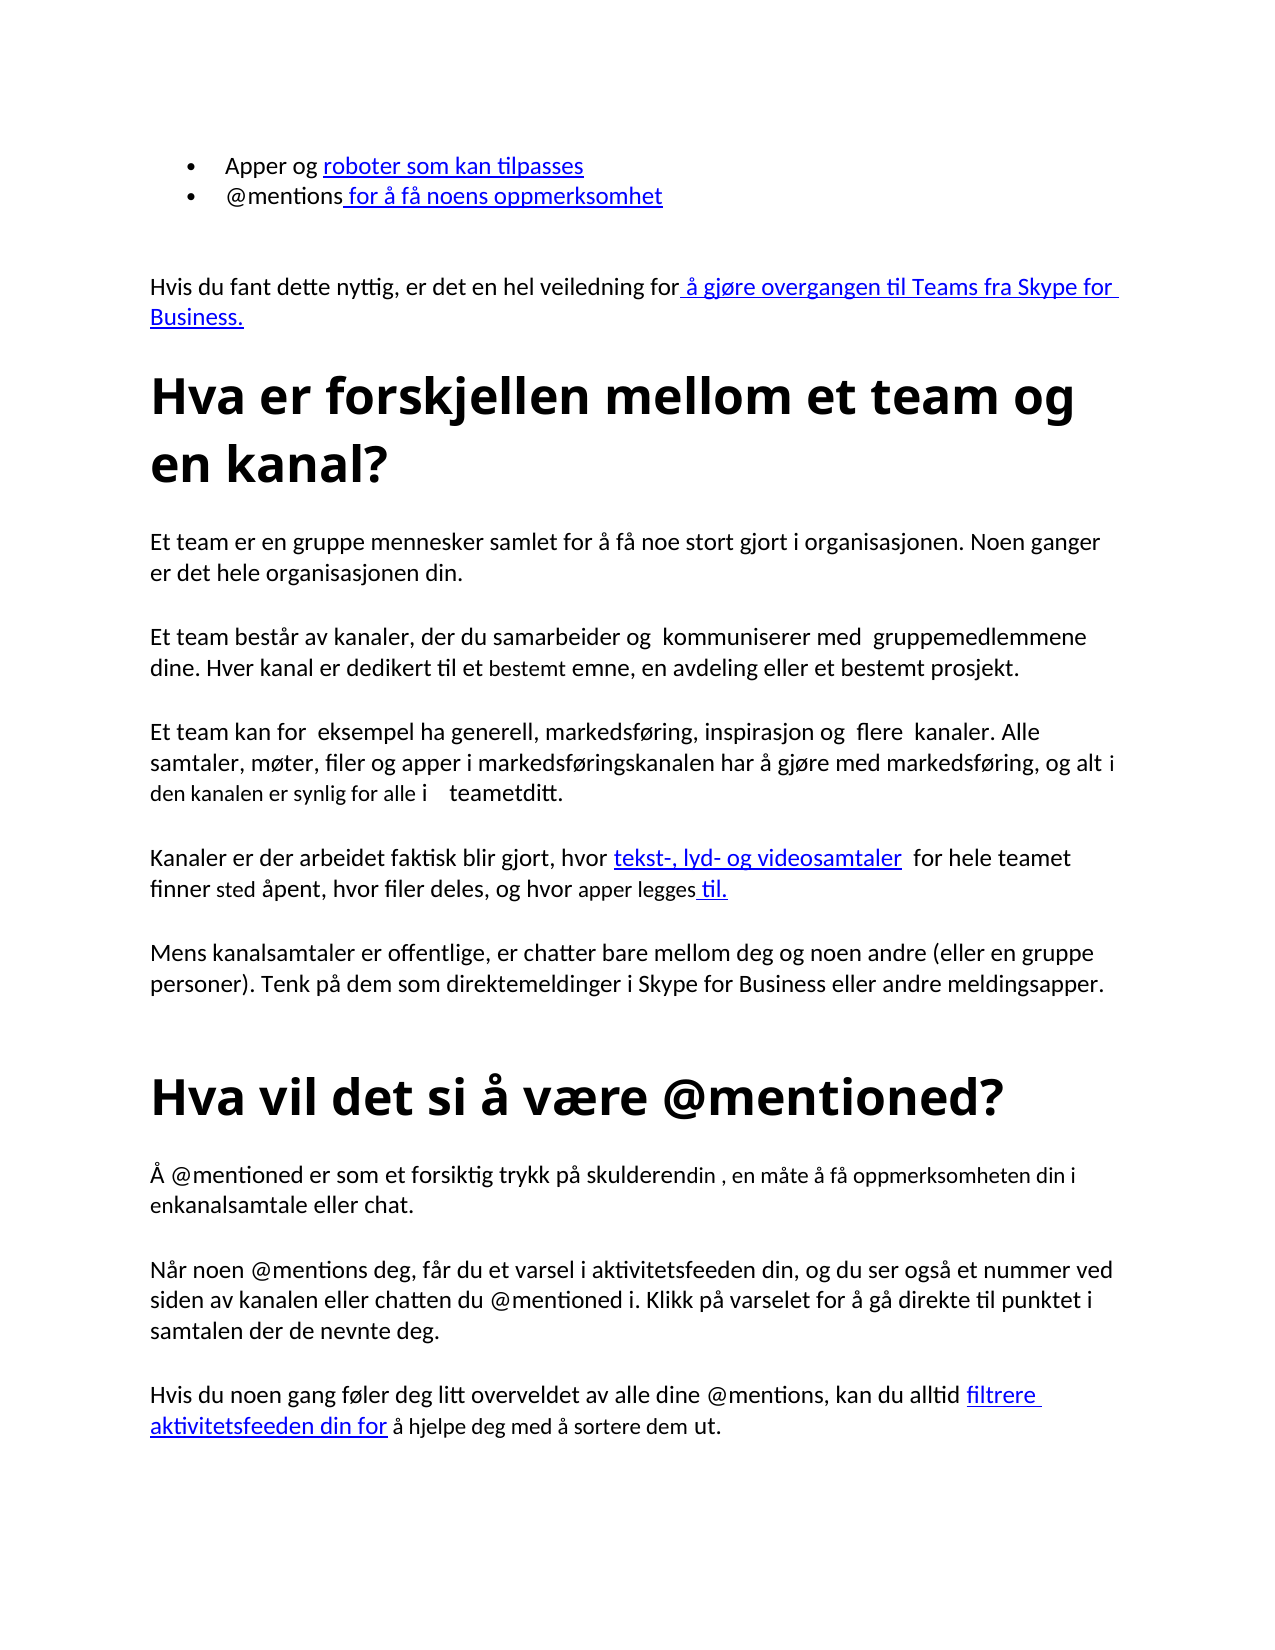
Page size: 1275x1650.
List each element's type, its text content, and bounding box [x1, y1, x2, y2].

text Et team er en gruppe mennesker samlet for å få noe stort gjort i organisasjonen. Noen ganger er det hele organisasjonen din. [150, 526, 1125, 587]
subtitle Hva er forskjellen mellom et team og en kanal? [150, 361, 1125, 497]
text Et team kan for eksempel ha generell, markedsføring, inspirasjon og flere kanaler. Alle samtaler, møter, filer og apper i markedsføringskanalen har å gjøre med markedsføring, og alt i den kanalen er synlig for alle i teametditt. [150, 717, 1125, 808]
text Kanaler er der arbeidet faktisk blir gjort, hvor tekst-, lyd- og videosamtaler for hele teamet finner sted åpent, hvor filer deles, og hvor apper legges til. [150, 842, 1125, 903]
text Når noen @mentions deg, får du et varsel i aktivitetsfeeden din, og du ser også et nummer ved siden av kanalen eller chatten du @mentioned i. Klikk på varselet for å gå direkte til punktet i samtalen der de nevnte deg. [150, 1254, 1125, 1346]
text Å @mentioned er som et forsiktig trykk på skulderendin , en måte å få oppmerksomheten din i enkanalsamtale eller chat. [150, 1159, 1125, 1220]
text Mens kanalsamtaler er offentlige, er chatter bare mellom deg og noen andre (eller en gruppe personer). Tenk på dem som direktemeldinger i Skype for Business eller andre meldingsapper. [150, 937, 1125, 998]
list Apper og roboter som kan tilpasses [187, 150, 1125, 181]
text Et team består av kanaler, der du samarbeider og kommuniserer med gruppemedlemmene dine. Hver kanal er dedikert til et bestemt emne, en avdeling eller et bestemt prosjekt. [150, 621, 1125, 682]
text Hvis du fant dette nyttig, er det en hel veiledning for å gjøre overgangen til Teams fra Skype for Business. [150, 240, 1125, 332]
text Hvis du noen gang føler deg litt overveldet av alle dine @mentions, kan du alltid filtrere aktivitetsfeeden din for å hjelpe deg med å sortere dem ut. [150, 1379, 1125, 1441]
subtitle Hva vil det si å være @mentioned? [150, 1062, 1125, 1130]
list @mentions for å få noens oppmerksomhet [187, 181, 1125, 211]
